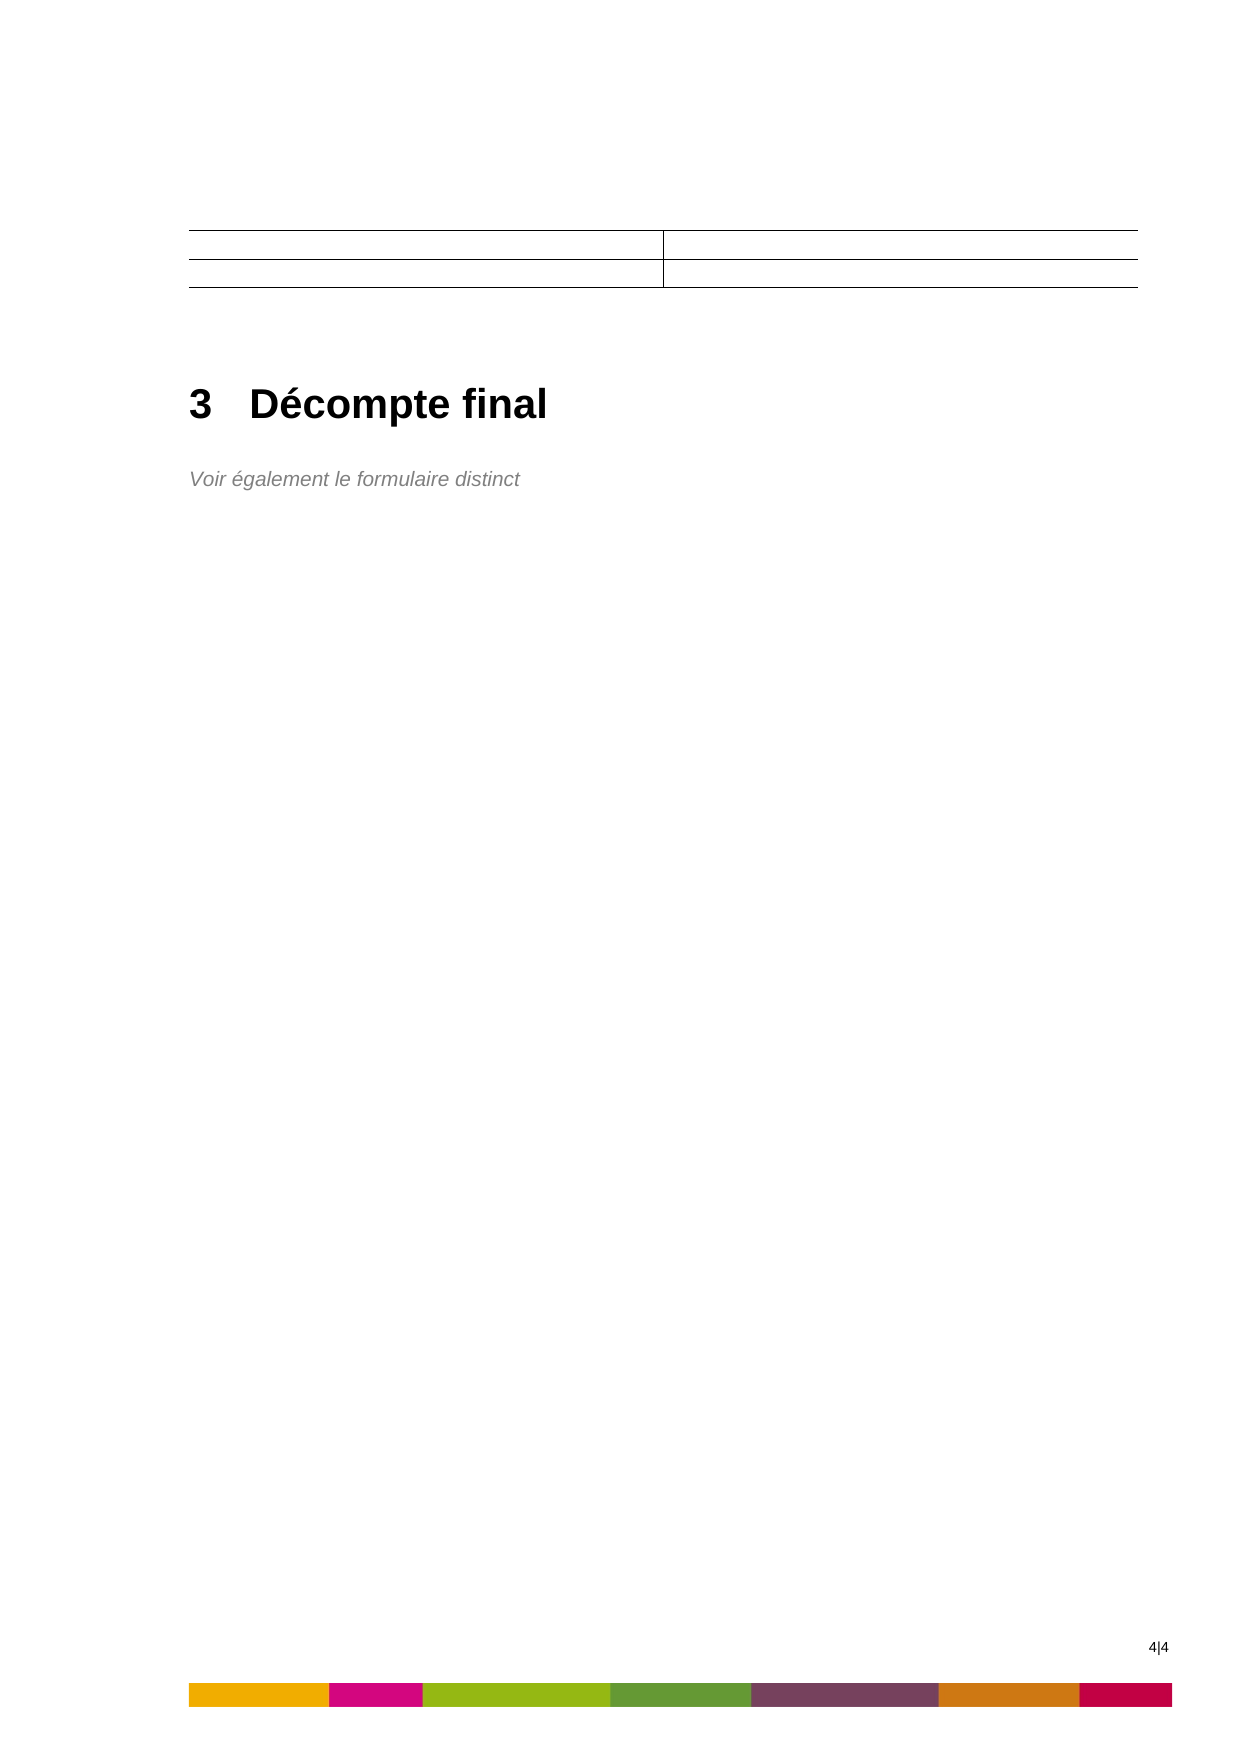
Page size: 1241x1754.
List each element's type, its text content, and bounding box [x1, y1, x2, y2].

picture [188, 1683, 1173, 1707]
table_cell [189, 260, 663, 287]
table_cell [664, 231, 1138, 258]
table_cell [664, 260, 1138, 287]
table_cell [189, 231, 663, 258]
subtitle Décompte final [189, 379, 1169, 427]
text Voir également le formulaire distinct [189, 465, 1169, 492]
